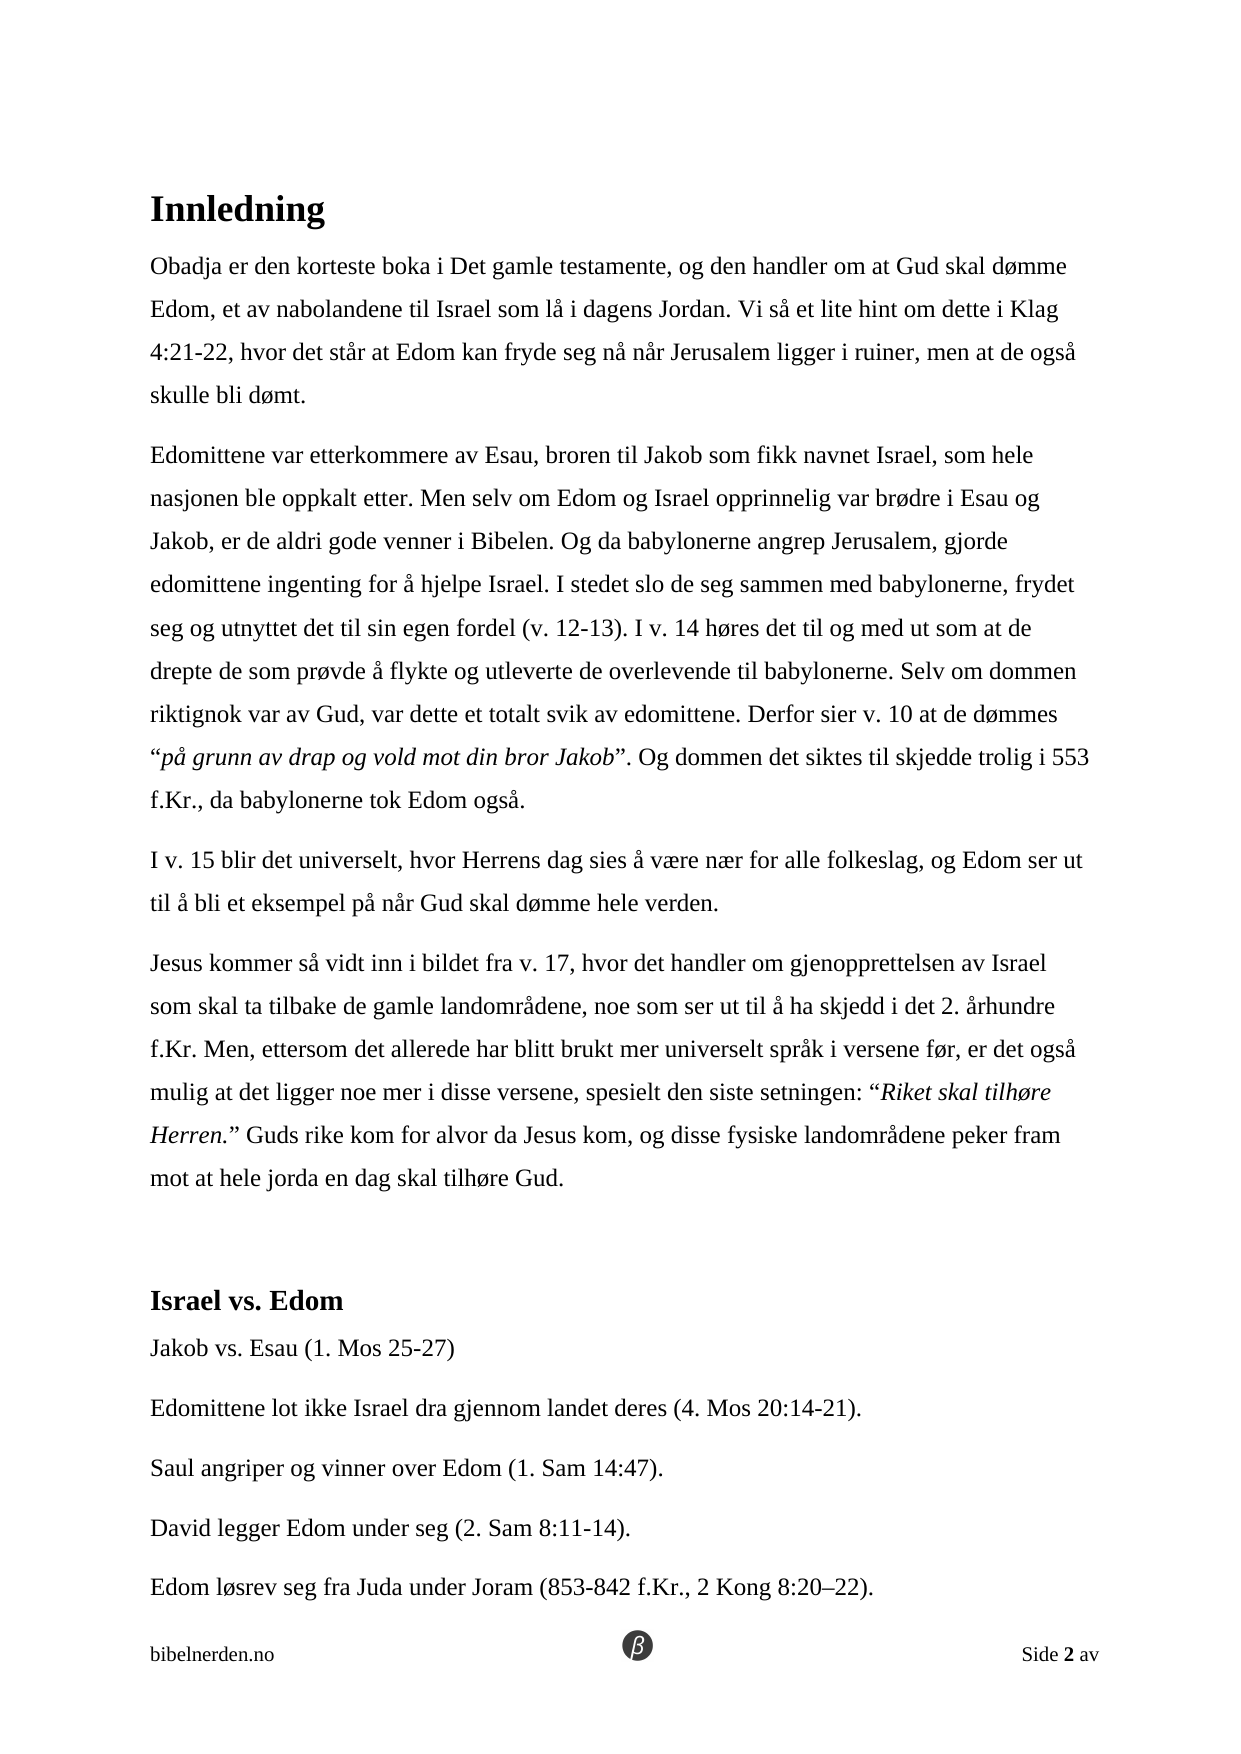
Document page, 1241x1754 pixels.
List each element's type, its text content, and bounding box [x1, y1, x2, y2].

text Edomittene lot ikke Israel dra gjennom landet deres (4. Mos 20:14-21). [150, 1393, 1090, 1422]
text Edom løsrev seg fra Juda under Joram (853-842 f.Kr., 2 Kong 8:20–22). [150, 1572, 1090, 1601]
text Saul angriper og vinner over Edom (1. Sam 14:47). [150, 1453, 1090, 1482]
text I v. 15 blir det universelt, hvor Herrens dag sies å være nær for alle folkeslag, og Edom ser ut til å bli et eksempel på når Gud skal dømme hele verden. [150, 845, 1090, 917]
picture [621, 1629, 654, 1662]
text Jesus kommer så vidt inn i bildet fra v. 17, hvor det handler om gjenopprettelsen av Israel som skal ta tilbake de gamle landområdene, noe som ser ut til å ha skjedd i det 2. århundre f.Kr. Men, ettersom det allerede har blitt brukt mer universelt språk i versene før, er det også mulig at det ligger noe mer i disse versene, spesielt den siste setningen: “Riket skal tilhøre Herren.” Guds rike kom for alvor da Jesus kom, og disse fysiske landområdene peker fram mot at hele jorda en dag skal tilhøre Gud. [150, 948, 1090, 1192]
text Obadja er den korteste boka i Det gamle testamente, og den handler om at Gud skal dømme Edom, et av nabolandene til Israel som lå i dagens Jordan. Vi så et lite hint om dette i Klag 4:21-22, hvor det står at Edom kan fryde seg nå når Jerusalem ligger i ruiner, men at de også skulle bli dømt. [150, 251, 1090, 409]
subtitle Israel vs. Edom [150, 1283, 1090, 1317]
text Jakob vs. Esau (1. Mos 25-27) [150, 1333, 1090, 1362]
text David legger Edom under seg (2. Sam 8:11-14). [150, 1513, 1090, 1541]
text Edomittene var etterkommere av Esau, broren til Jakob som fikk navnet Israel, som hele nasjonen ble oppkalt etter. Men selv om Edom og Israel opprinnelig var brødre i Esau og Jakob, er de aldri gode venner i Bibelen. Og da babylonerne angrep Jerusalem, gjorde edomittene ingenting for å hjelpe Israel. I stedet slo de seg sammen med babylonerne, frydet seg og utnyttet det til sin egen fordel (v. 12-13). I v. 14 høres det til og med ut som at de drepte de som prøvde å flykte og utleverte de overlevende til babylonerne. Selv om dommen riktignok var av Gud, var dette et totalt svik av edomittene. Derfor sier v. 10 at de dømmes “på grunn av drap og vold mot din bror Jakob”. Og dommen det siktes til skjedde trolig i 553 f.Kr., da babylonerne tok Edom også. [150, 440, 1090, 814]
subtitle Innledning [150, 186, 1090, 229]
